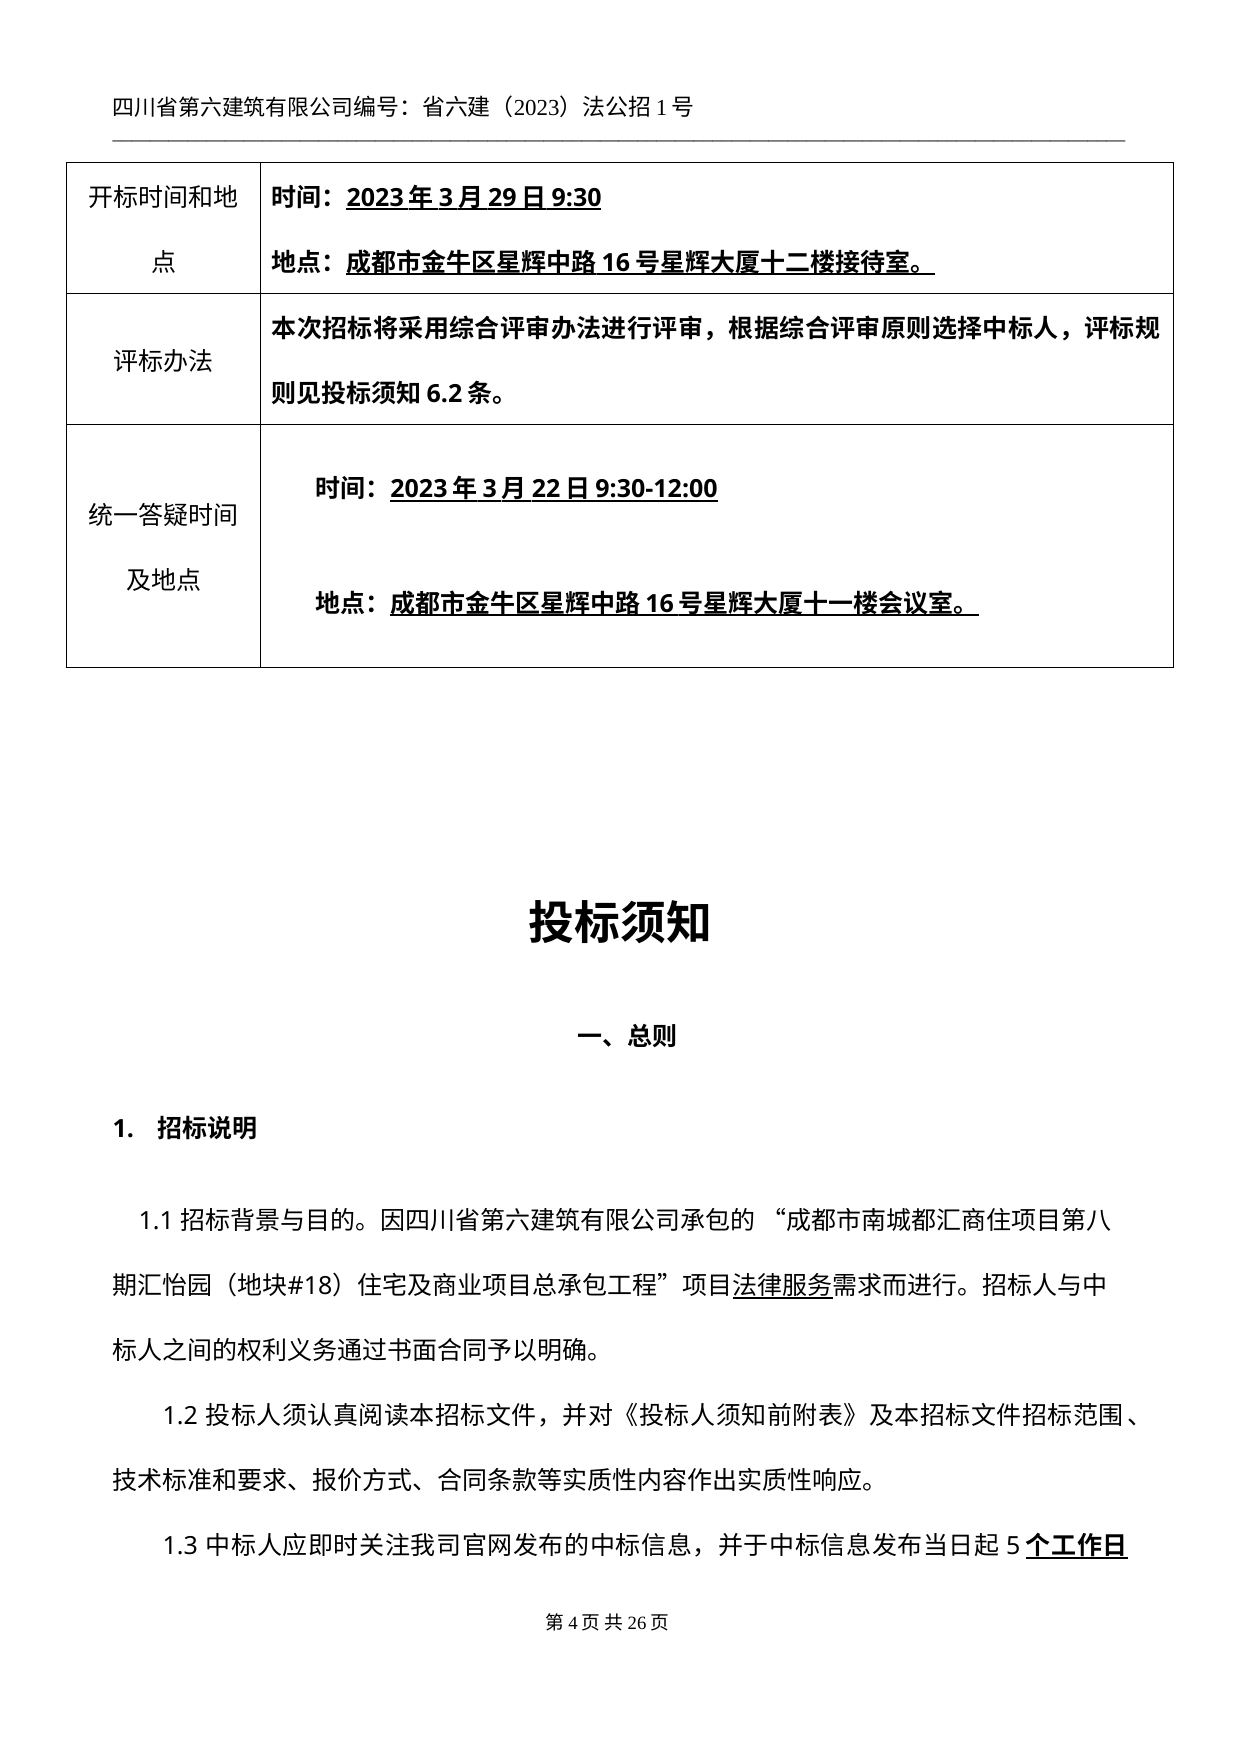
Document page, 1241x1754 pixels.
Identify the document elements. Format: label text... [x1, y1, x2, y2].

text 1.1 招标背景与目的。因四川省第六建筑有限公司承包的 “成都市南城都汇商住项目第八期汇怡园（地块#18）住宅及商业项目总承包工程”项目法律服务需求而进行。招标人与中标人之间的权利义务通过书面合同予以明确。 [112, 1186, 1128, 1381]
table_cell 本次招标将采用综合评审办法进行评审，根据综合评审原则选择中标人，评标规则见投标须知6.2条。 [261, 294, 1173, 424]
table_cell 时间：2023年3月22日9:30-12:00 地点：成都市金牛区星辉中路16号星辉大厦十一楼会议室。 [261, 425, 1173, 667]
table_cell 评标办法 [67, 294, 260, 424]
subtitle 一、总则 [112, 1002, 1128, 1067]
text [112, 1511, 1128, 1576]
table_cell 开标时间和地点 [67, 163, 260, 293]
text 1.2 投标人须认真阅读本招标文件，并对《投标人须知前附表》及本招标文件招标范围、技术标准和要求、报价方式、合同条款等实质性内容作出实质性响应。 [112, 1381, 1128, 1511]
subtitle 招标说明 [112, 1094, 1128, 1159]
table_cell 时间：2023年3月29日9:30 地点：成都市金牛区星辉中路16号星辉大厦十二楼接待室。 [261, 163, 1173, 293]
subtitle 投标须知 [112, 870, 1128, 968]
table_cell 统一答疑时间及地点 [67, 425, 260, 667]
